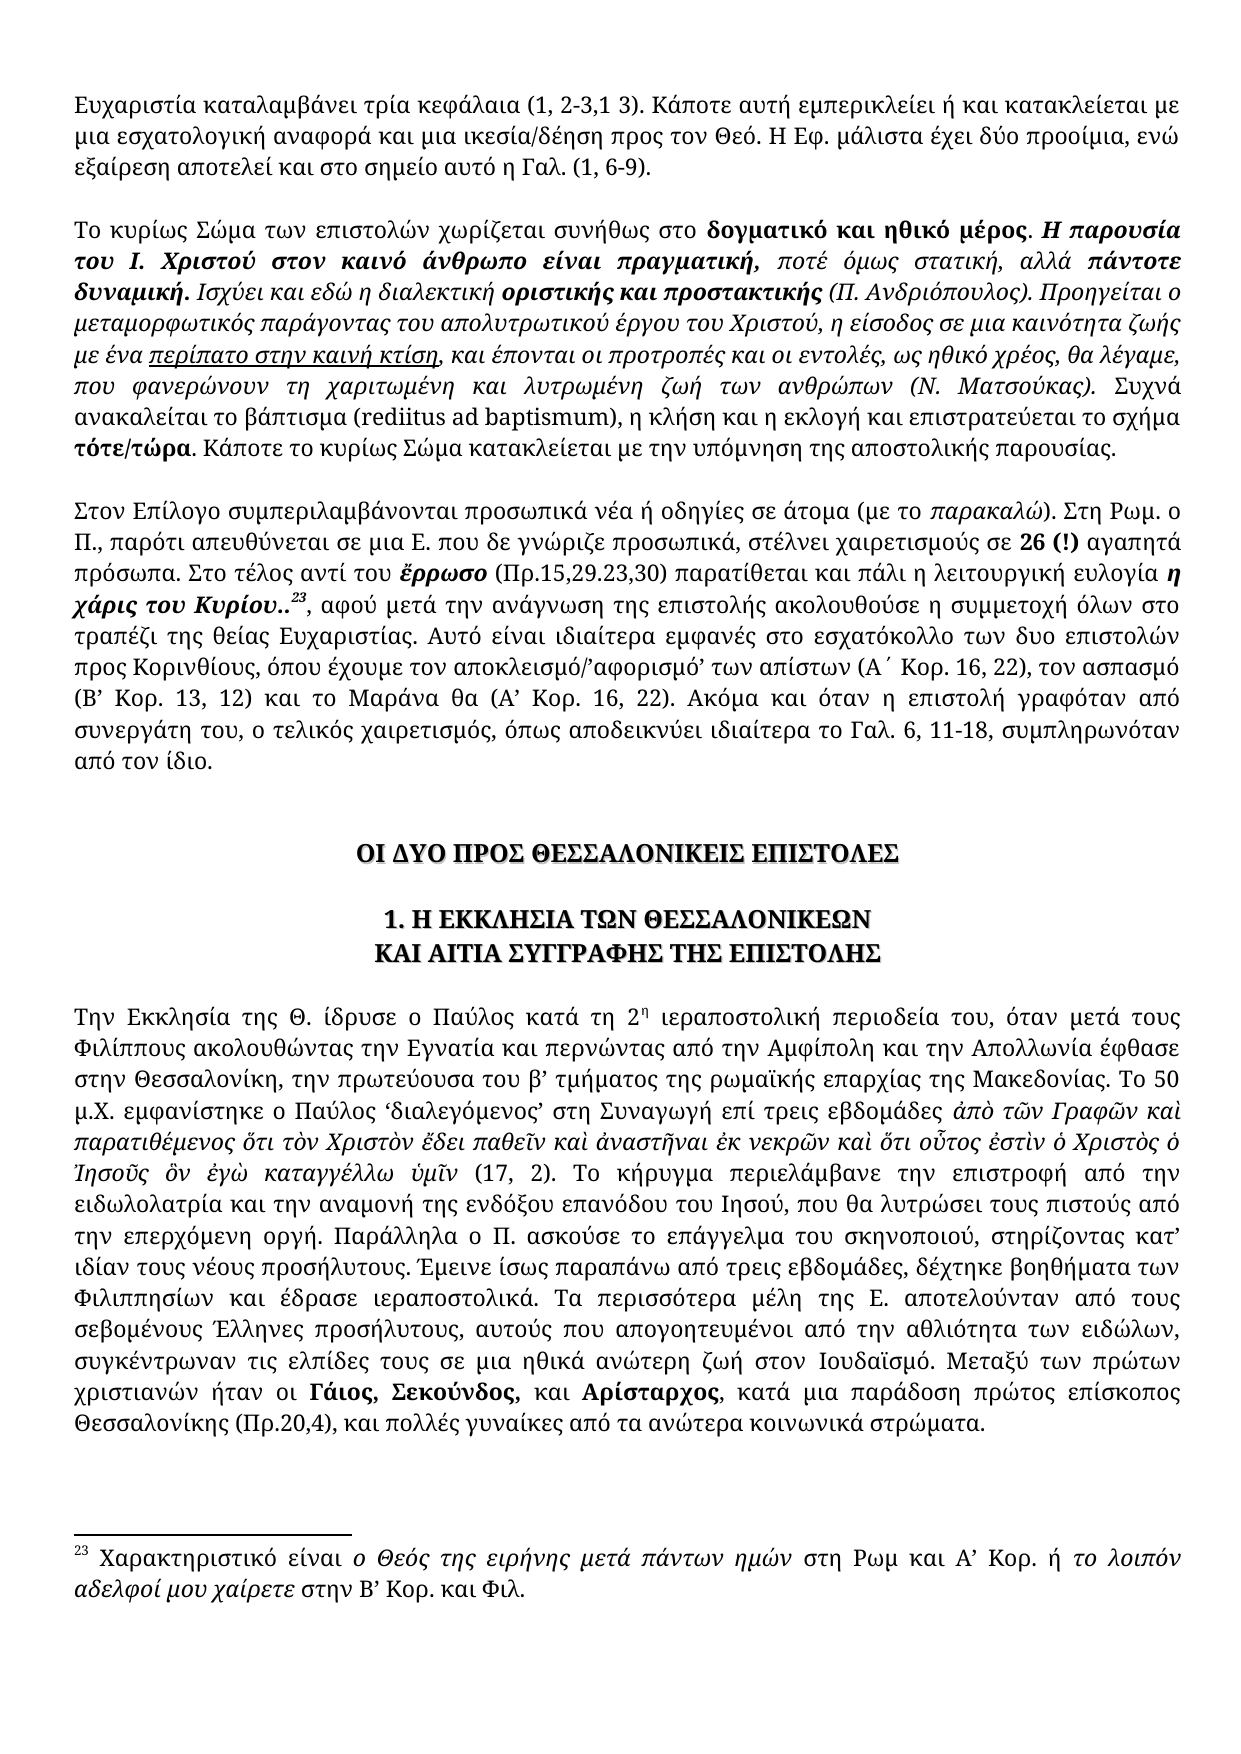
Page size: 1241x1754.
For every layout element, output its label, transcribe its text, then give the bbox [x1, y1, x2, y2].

subtitle ΚΑΙ ΑΙΤΙΑ ΣΥΓΓΡΑΦΗΣ ΤΗΣ ΕΠΙΣΤΟΛΗΣ [74, 936, 1181, 969]
text Στον Επίλογο συμπεριλαμβάνονται προσωπικά νέα ή οδηγίες σε άτομα (με το παρακαλώ). Στη Ρωμ. ο Π., παρότι απευθύνεται σε μια Ε. που δε γνώριζε προσωπικά, στέλνει χαιρετισμούς σε 26 (!) αγαπητά πρόσωπα. Στο τέλος αντί του ἔρρωσο (Πρ.15,29.23,30) παρατίθεται και πάλι η λειτουργική ευλογία η χάρις του Κυρίου.., αφού μετά την ανάγνωση της επιστολής ακολουθούσε η συμμετοχή όλων στο τραπέζι της θείας Ευχαριστίας. Αυτό είναι ιδιαίτερα εμφανές στο εσχατόκολλο των δυο επιστολών προς Κορινθίους, όπου έχουμε τον αποκλεισμό/’αφορισμό’ των απίστων (Α΄ Κορ. 16, 22), τον ασπασμό (Β’ Κορ. 13, 12) και το Μαράνα θα (Α’ Κορ. 16, 22). Ακόμα και όταν η επιστολή γραφόταν από συνεργάτη του, ο τελικός χαιρετισμός, όπως αποδεικνύει ιδιαίτερα το Γαλ. 6, 11-18, συμπληρωνόταν από τον ίδιο. [74, 495, 1181, 776]
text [74, 89, 1181, 182]
subtitle 1. Η ΕΚΚΛΗΣΙΑ ΤΩΝ ΘΕΣΣΑΛΟΝΙΚΕΩΝ [74, 901, 1181, 936]
text Το κυρίως σώμα των επιστολών χωρίζεται συνήθως στο δογματικό και ηθικό μέρος. Η παρουσία του Ι. Χριστού στον καινό άνθρωπο είναι πραγματική, ποτέ όμως στατική, αλλά πάντοτε δυναμική. Ισχύει και εδώ η διαλεκτική οριστικής και προστακτικής (Π. Ανδριόπουλος). Προηγείται ο μεταμορφωτικός παράγοντας του απολυτρωτικού έργου του Χριστού, η είσοδος σε μια καινότητα ζωής με ένα περίπατο στην καινή κτίση, και έπονται οι προτροπές και οι εντολές, ως ηθικό χρέος, θα λέγαμε, που φανερώνουν τη χαριτωμένη και λυτρωμένη ζωή των ανθρώπων (Ν. Ματσούκας). Συχνά ανακαλείται το βάπτισμα (rediitus ad baptismum), η κλήση και η εκλογή και επιστρατεύεται το σχήμα τότε/τώρα. Κάποτε το κυρίως Σώμα κατακλείεται με την υπόμνηση της αποστολικής παρουσίας. [74, 214, 1181, 464]
subtitle ΟΙ ΔΥΟ ΠΡΟΣ ΘΕΣΣΑΛΟΝΙΚΕΙΣ ΕΠΙΣΤΟΛΕΣ [74, 836, 1181, 870]
text Την εκκλησία της Θ. ίδρυσε ο Παύλος κατά τη 2η ιεραποστολική περιοδεία του, όταν μετά τους Φιλίππους ακολουθώντας την Εγνατία και περνώντας από την Αμφίπολη και την Απολλωνία έφθασε στην Θεσσαλονίκη, την πρωτεύουσα του β’ τμήματος της ρωμαϊκής επαρχίας της Μακεδονίας. Το 50 μ.Χ. εμφανίστηκε ο Παύλος ‘διαλεγόμενος’ στη Συναγωγή επί τρεις εβδομάδες ἀπὸ τῶν Γραφῶν καὶ παρατιθέμενος ὅτι τὸν Χριστὸν ἔδει παθεῖν καὶ ἀναστῆναι ἐκ νεκρῶν καὶ ὅτι οὗτος ἐστὶν ὁ Χριστὸς ὁ Ἰησοῦς ὃν ἐγὼ καταγγέλλω ὑμῖν (17, 2). Το κήρυγμα περιελάμβανε την επιστροφή από την ειδωλολατρία και την αναμονή της ενδόξου επανόδου του Ιησού, που θα λυτρώσει τους πιστούς από την επερχόμενη οργή. Παράλληλα ο Π. ασκούσε το επάγγελμα του σκηνοποιού, στηρίζοντας κατ’ ιδίαν τους νέους προσήλυτους. Έμεινε ίσως παραπάνω από τρεις εβδομάδες, δέχτηκε βοηθήματα των Φιλιππησίων και έδρασε ιεραποστολικά. Τα περισσότερα μέλη της Ε. αποτελούνταν από τους σεβομένους Έλληνες προσήλυτους, αυτούς που απογοητευμένοι από την αθλιότητα των ειδώλων, συγκέντρωναν τις ελπίδες τους σε μια ηθικά ανώτερη ζωή στον ιουδαϊσμό. Μεταξύ των πρώτων χριστιανών ήταν οι Γάιος, Σεκούνδος, και Αρίσταρχος, κατά μια παράδοση πρώτος επίσκοπος Θεσσαλονίκης (Πρ.20,4), και πολλές γυναίκες από τα ανώτερα κοινωνικά στρώματα. [74, 1001, 1181, 1438]
